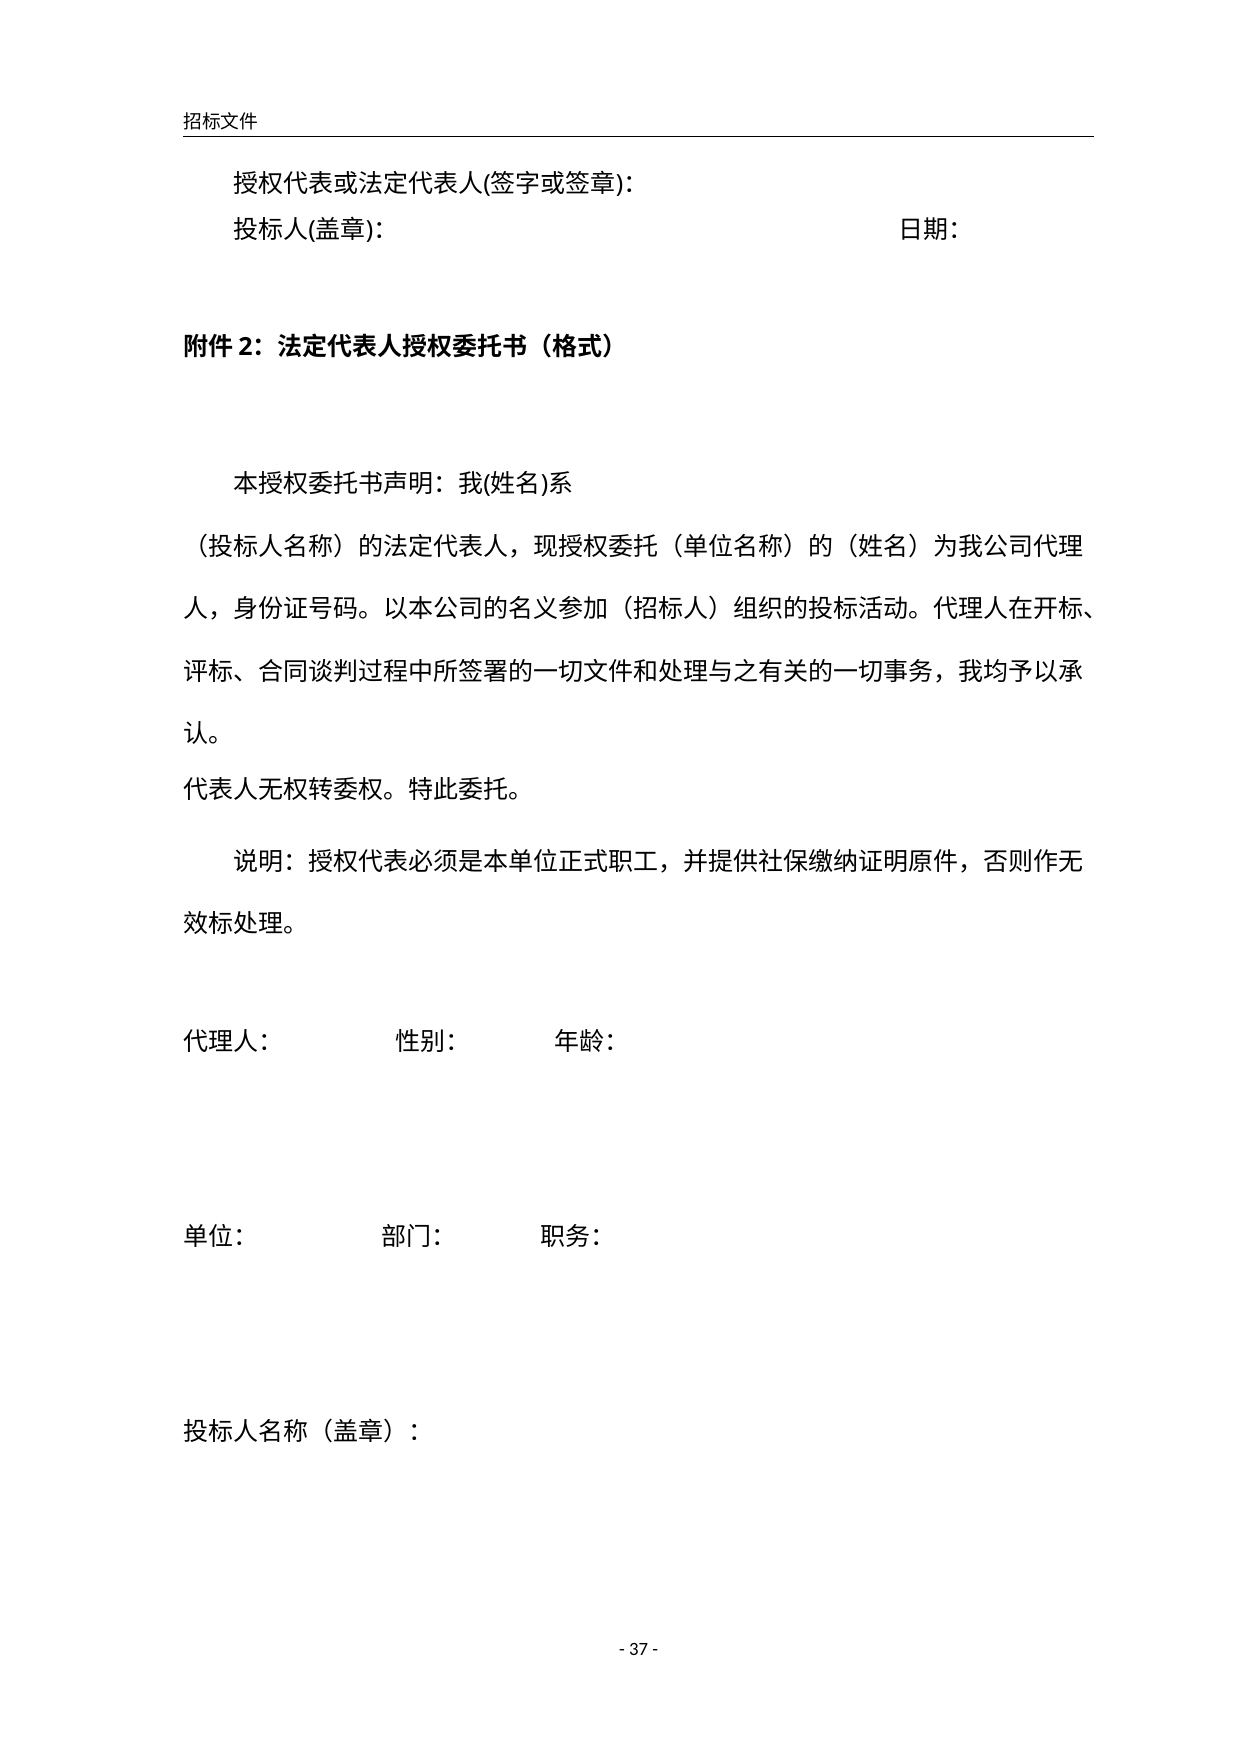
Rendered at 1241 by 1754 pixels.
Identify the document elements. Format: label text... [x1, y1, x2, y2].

text 授权代表或法定代表人(签字或签章)： [183, 156, 1094, 202]
text 代表人无权转委权。特此委托。 [183, 755, 1094, 820]
text （投标人名称）的法定代表人，现授权委托（单位名称）的（姓名）为我公司代理人，身份证号码。以本公司的名义参加（招标人）组织的投标活动。代理人在开标、评标、合同谈判过程中所签署的一切文件和处理与之有关的一切事务，我均予以承认。 [183, 505, 1094, 755]
text 说明：授权代表必须是本单位正式职工，并提供社保缴纳证明原件，否则作无效标处理。 [183, 820, 1094, 945]
text 附件2：法定代表人授权委托书（格式） [183, 312, 1094, 377]
text 代理人： 性别： 年龄： [183, 1007, 1094, 1072]
text 投标人名称（盖章）： [183, 1397, 1094, 1462]
text 单位： 部门： 职务： [183, 1202, 1094, 1267]
text 本授权委托书声明：我(姓名)系 [183, 442, 1094, 505]
text 投标人(盖章)： 日期： [183, 202, 1094, 247]
